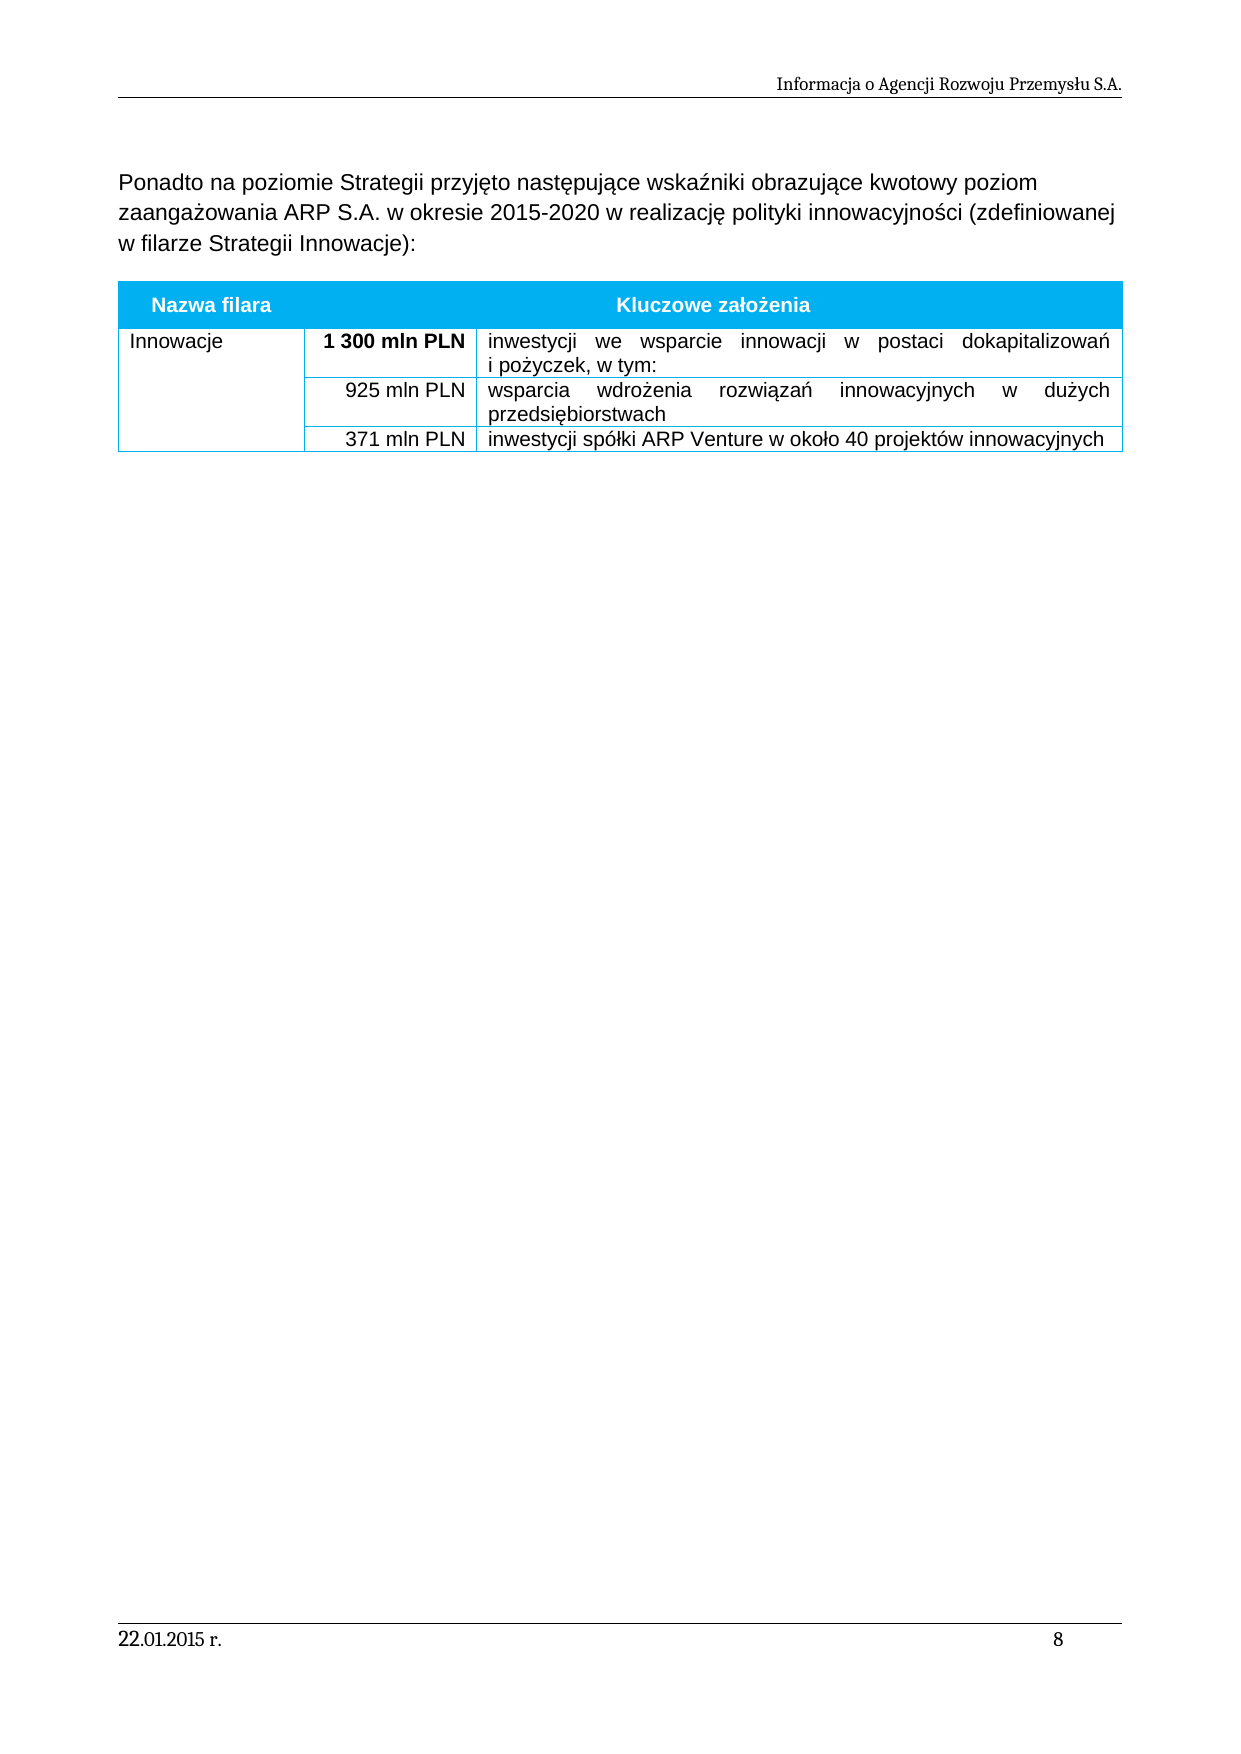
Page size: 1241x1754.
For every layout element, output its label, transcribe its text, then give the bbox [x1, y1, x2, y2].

table_cell inwestycji we wsparcie innowacji w postaci dokapitalizowań i pożyczek, w tym: [477, 329, 1122, 377]
table_cell Innowacje [119, 329, 304, 451]
table_cell 371 mln PLN [305, 427, 476, 451]
table_cell 925 mln PLN [305, 378, 476, 426]
text Ponadto na poziomie Strategii przyjęto następujące wskaźniki obrazujące kwotowy poziom zaangażowania ARP S.A. w okresie 2015-2020 w realizację polityki innowacyjności (zdefiniowanej w filarze Strategii Innowacje): [118, 169, 1122, 256]
table_cell wsparcia wdrożenia rozwiązań innowacyjnych w dużych przedsiębiorstwach [477, 378, 1122, 426]
table_cell inwestycji spółki ARP Venture w około 40 projektów innowacyjnych [477, 427, 1122, 451]
table_cell 1 300 mln PLN [305, 329, 476, 377]
table_header Kluczowe założenia [305, 282, 1122, 328]
table_header Nazwa filara [119, 282, 304, 328]
